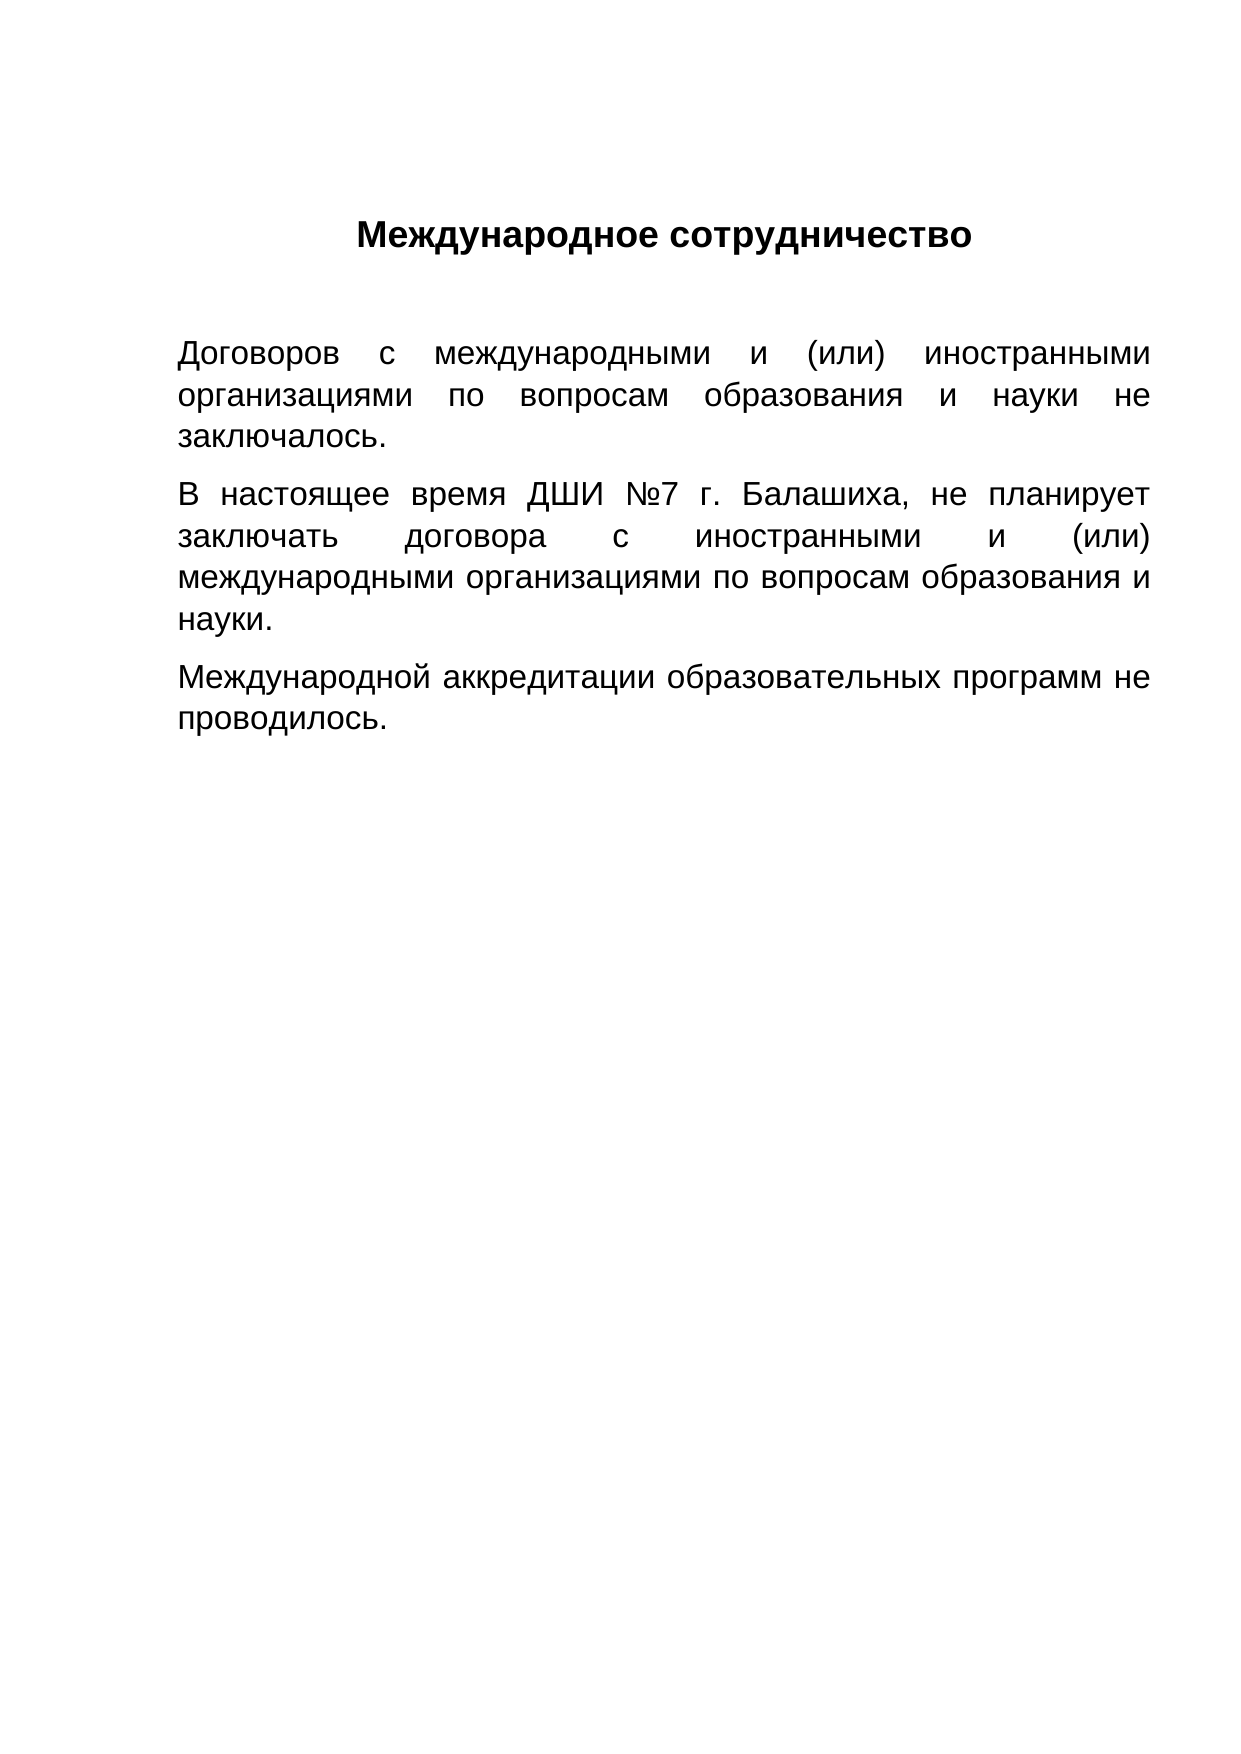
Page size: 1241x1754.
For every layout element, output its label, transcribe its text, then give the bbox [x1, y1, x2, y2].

text Международной аккредитации образовательных программ не проводилось. [177, 657, 1152, 737]
text Договоров с международными и (или) иностранными организациями по вопросам образования и науки не заключалось. [177, 333, 1152, 454]
text В настоящее время ДШИ №7 г. Балашиха, не планирует заключать договора с иностранными и (или) международными организациями по вопросам образования и науки. [177, 474, 1152, 637]
text Международное сотрудничество [177, 212, 1152, 255]
